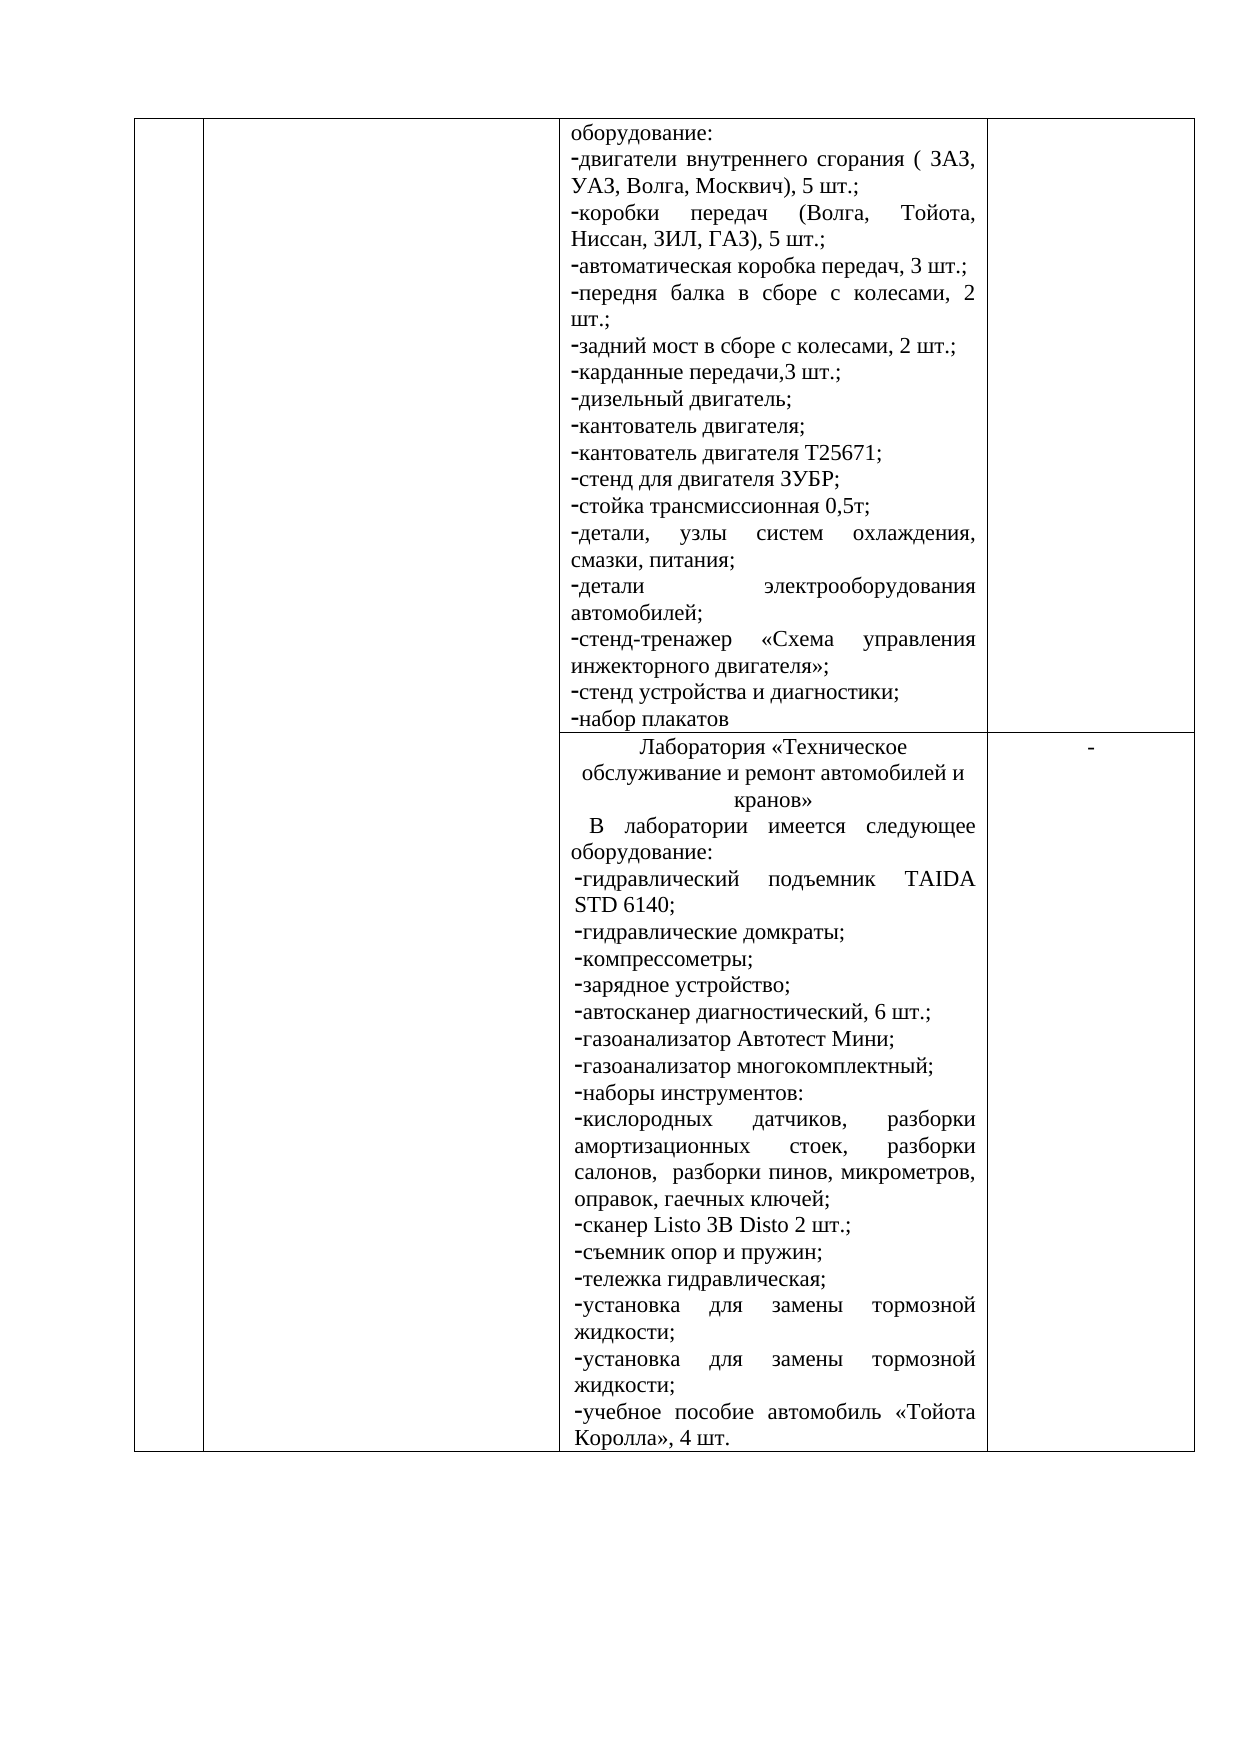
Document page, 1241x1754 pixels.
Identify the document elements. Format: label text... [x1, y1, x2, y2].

table_cell Лаборатория «Техническое обслуживание и ремонт автомобилей и кранов» В лаборатории имеется следующее оборудование: гидравлический подъемник TAIDA STD 6140; гидравлические домкраты; компрессометры; зарядное устройство; автосканер диагностический, 6 шт.; газоанализатор Автотест Мини; газоанализатор многокомплектный; наборы инструментов: кислородных датчиков, разборки амортизационных стоек, разборки салонов, разборки пинов, микрометров, оправок, гаечных ключей; сканер Listo 3В Disto 2 шт.; съемник опор и пружин; тележка гидравлическая; установка для замены тормозной жидкости; установка для замены тормозной жидкости; учебное пособие автомобиль «Тойота Королла», 4 шт. [560, 733, 987, 1451]
table_cell - [988, 119, 1194, 732]
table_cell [560, 119, 987, 732]
table_cell - [988, 733, 1194, 1451]
